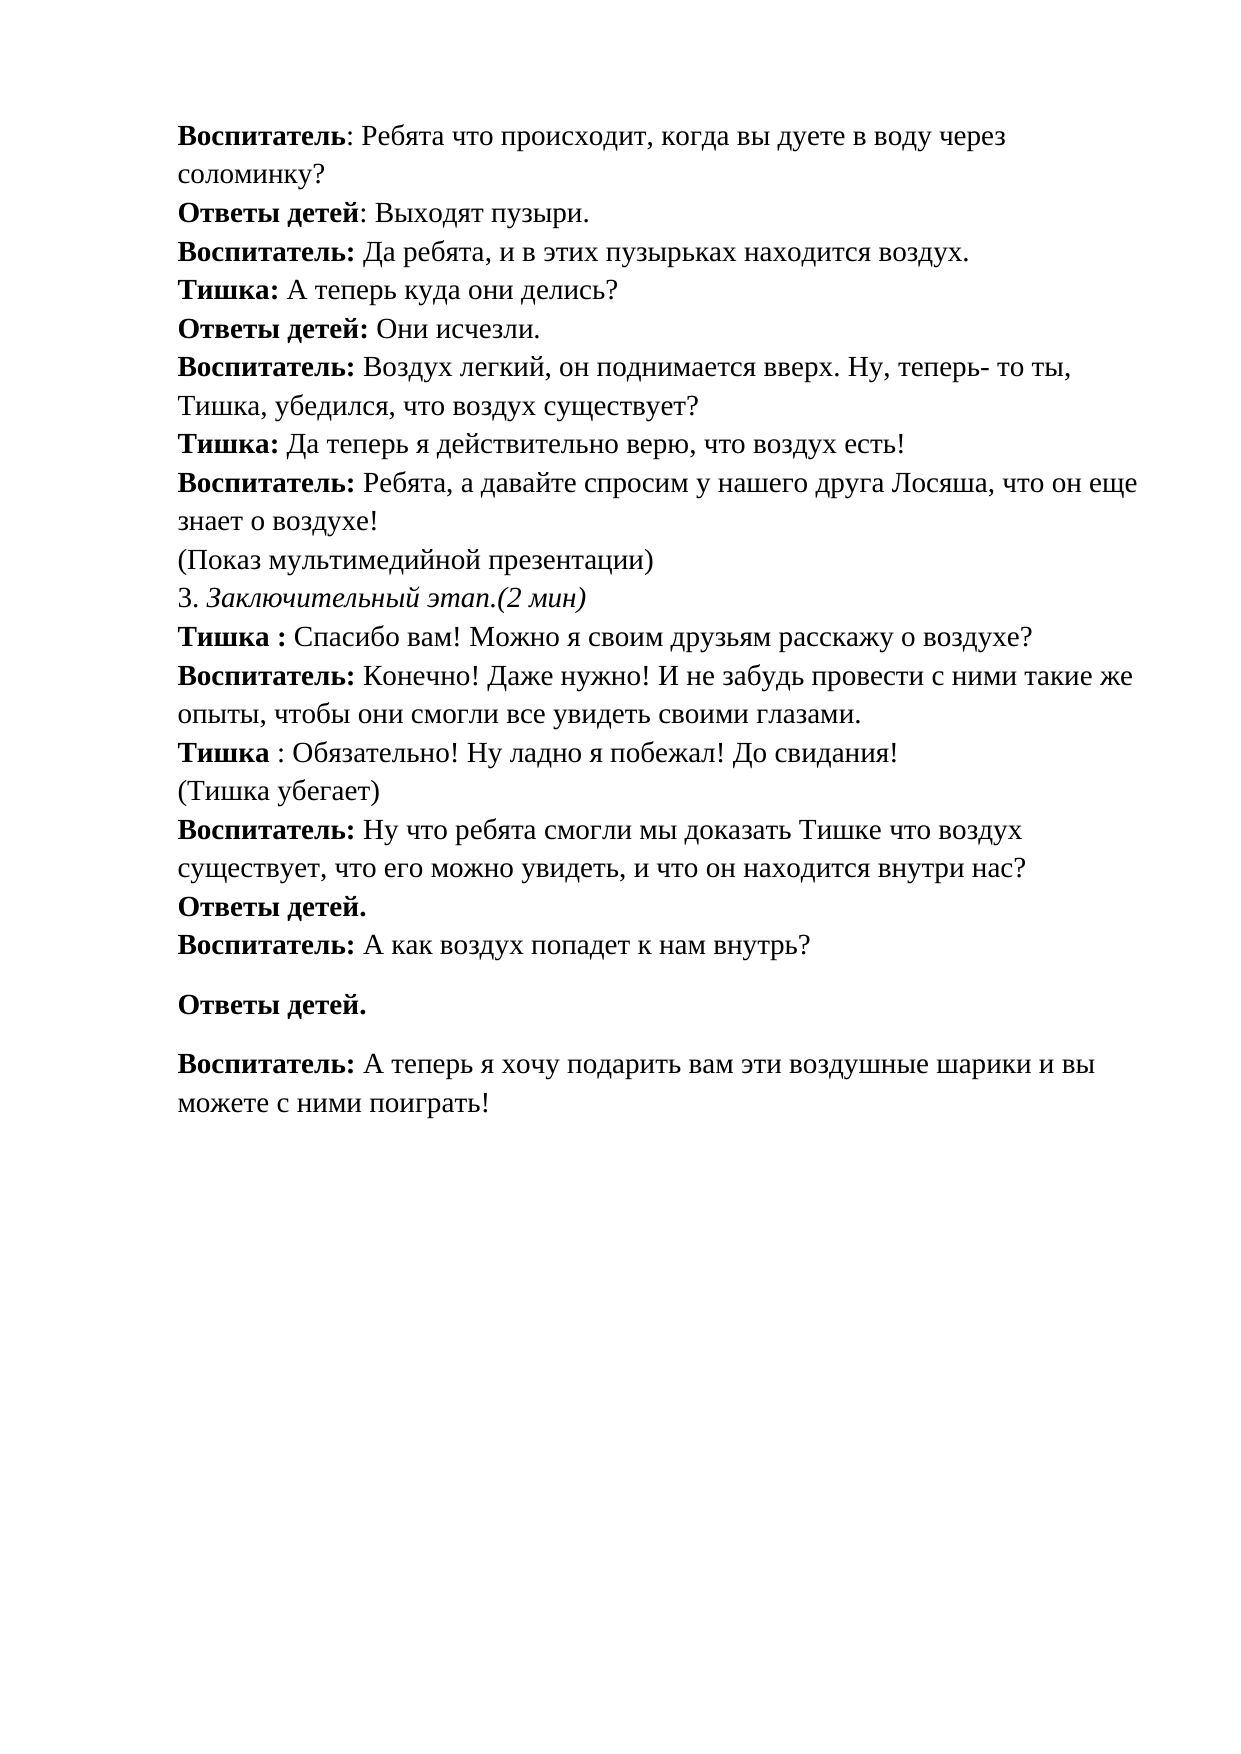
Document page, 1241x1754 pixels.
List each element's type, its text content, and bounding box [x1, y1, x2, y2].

text Ответы детей: Они исчезли. [177, 311, 1152, 344]
text Тишка: А теперь куда они делись? [177, 272, 1152, 306]
text Воспитатель: Да ребята, и в этих пузырьках находится воздух. [177, 234, 1152, 267]
text Тишка: Да теперь я действительно верю, что воздух есть! [177, 426, 1152, 460]
text (Тишка убегает) [177, 773, 1152, 807]
text Воспитатель: Ну что ребята смогли мы доказать Тишке что воздух существует, что его можно увидеть, и что он находится внутри нас? [177, 812, 1152, 884]
text Воспитатель: Конечно! Даже нужно! И не забудь провести с ними такие же опыты, чтобы они смогли все увидеть своими глазами. [177, 658, 1152, 730]
text Воспитатель: Ребята что происходит, когда вы дуете в воду через соломинку? Ответы детей: Выходят пузыри. [177, 118, 1152, 229]
text Воспитатель: А как воздух попадет к нам внутрь? [177, 927, 1152, 961]
text Ответы детей. [177, 987, 1152, 1020]
text (Показ мультимедийной презентации) [177, 542, 1152, 576]
text Воспитатель: Воздух легкий, он поднимается вверх. Ну, теперь- то ты, Тишка, убедился, что воздух существует? [177, 349, 1152, 421]
text Воспитатель: Ребята, а давайте спросим у нашего друга Лосяша, что он еще знает о воздухе! [177, 465, 1152, 537]
text Ответы детей. [177, 889, 1152, 922]
text 3. Заключительный этап.(2 мин) [177, 581, 1152, 614]
text Тишка : Обязательно! Ну ладно я побежал! До свидания! [177, 735, 1152, 768]
text Воспитатель: А теперь я хочу подарить вам эти воздушные шарики и вы можете с ними поиграть! [177, 1046, 1152, 1118]
text Тишка : Спасибо вам! Можно я своим друзьям расскажу о воздухе? [177, 619, 1152, 653]
